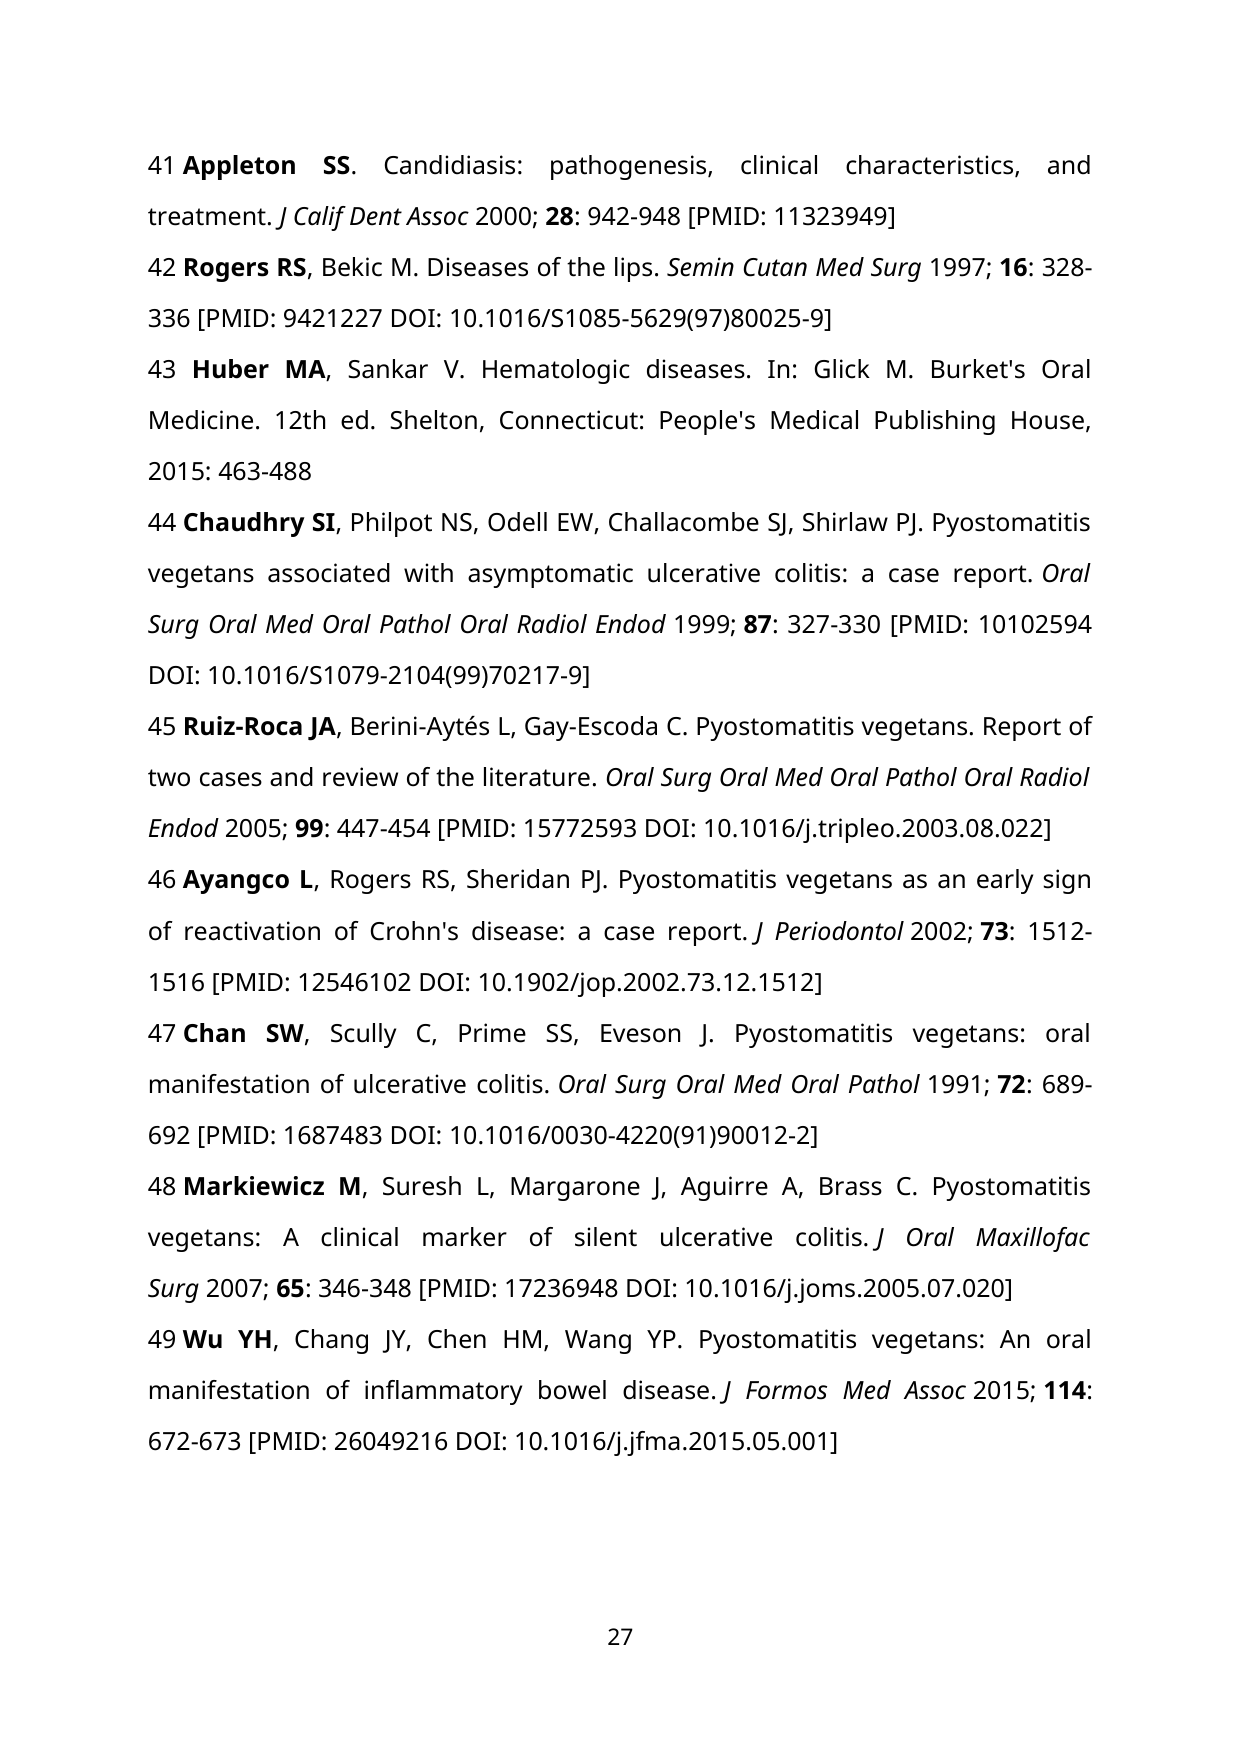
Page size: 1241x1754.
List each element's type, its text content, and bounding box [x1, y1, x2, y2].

text 45 Ruiz-Roca JA, Berini-Aytés L, Gay-Escoda C. Pyostomatitis vegetans. Report of two cases and review of the literature. Oral Surg Oral Med Oral Pathol Oral Radiol Endod 2005; 99: 447-454 [PMID: 15772593 DOI: 10.1016/j.tripleo.2003.08.022] [148, 709, 1093, 845]
text 42 Rogers RS, Bekic M. Diseases of the lips. Semin Cutan Med Surg 1997; 16: 328-336 [PMID: 9421227 DOI: 10.1016/S1085-5629(97)80025-9] [148, 250, 1093, 335]
text 43 Huber MA, Sankar V. Hematologic diseases. In: Glick M. Burket's Oral Medicine. 12th ed. Shelton, Connecticut: People's Medical Publishing House, 2015: 463-488 [148, 352, 1093, 488]
text 46 Ayangco L, Rogers RS, Sheridan PJ. Pyostomatitis vegetans as an early sign of reactivation of Crohn's disease: a case report. J Periodontol 2002; 73: 1512-1516 [PMID: 12546102 DOI: 10.1902/jop.2002.73.12.1512] [148, 862, 1093, 998]
text 47 Chan SW, Scully C, Prime SS, Eveson J. Pyostomatitis vegetans: oral manifestation of ulcerative colitis. Oral Surg Oral Med Oral Pathol 1991; 72: 689-692 [PMID: 1687483 DOI: 10.1016/0030-4220(91)90012-2] [148, 1015, 1093, 1151]
text 48 Markiewicz M, Suresh L, Margarone J, Aguirre A, Brass C. Pyostomatitis vegetans: A clinical marker of silent ulcerative colitis. J Oral Maxillofac Surg 2007; 65: 346-348 [PMID: 17236948 DOI: 10.1016/j.joms.2005.07.020] [148, 1168, 1093, 1304]
text 41 Appleton SS. Candidiasis: pathogenesis, clinical characteristics, and treatment. J Calif Dent Assoc 2000; 28: 942-948 [PMID: 11323949] [148, 148, 1093, 233]
text 44 Chaudhry SI, Philpot NS, Odell EW, Challacombe SJ, Shirlaw PJ. Pyostomatitis vegetans associated with asymptomatic ulcerative colitis: a case report. Oral Surg Oral Med Oral Pathol Oral Radiol Endod 1999; 87: 327-330 [PMID: 10102594 DOI: 10.1016/S1079-2104(99)70217-9] [148, 505, 1093, 692]
text 49 Wu YH, Chang JY, Chen HM, Wang YP. Pyostomatitis vegetans: An oral manifestation of inflammatory bowel disease. J Formos Med Assoc 2015; 114: 672-673 [PMID: 26049216 DOI: 10.1016/j.jfma.2015.05.001] [148, 1322, 1093, 1458]
